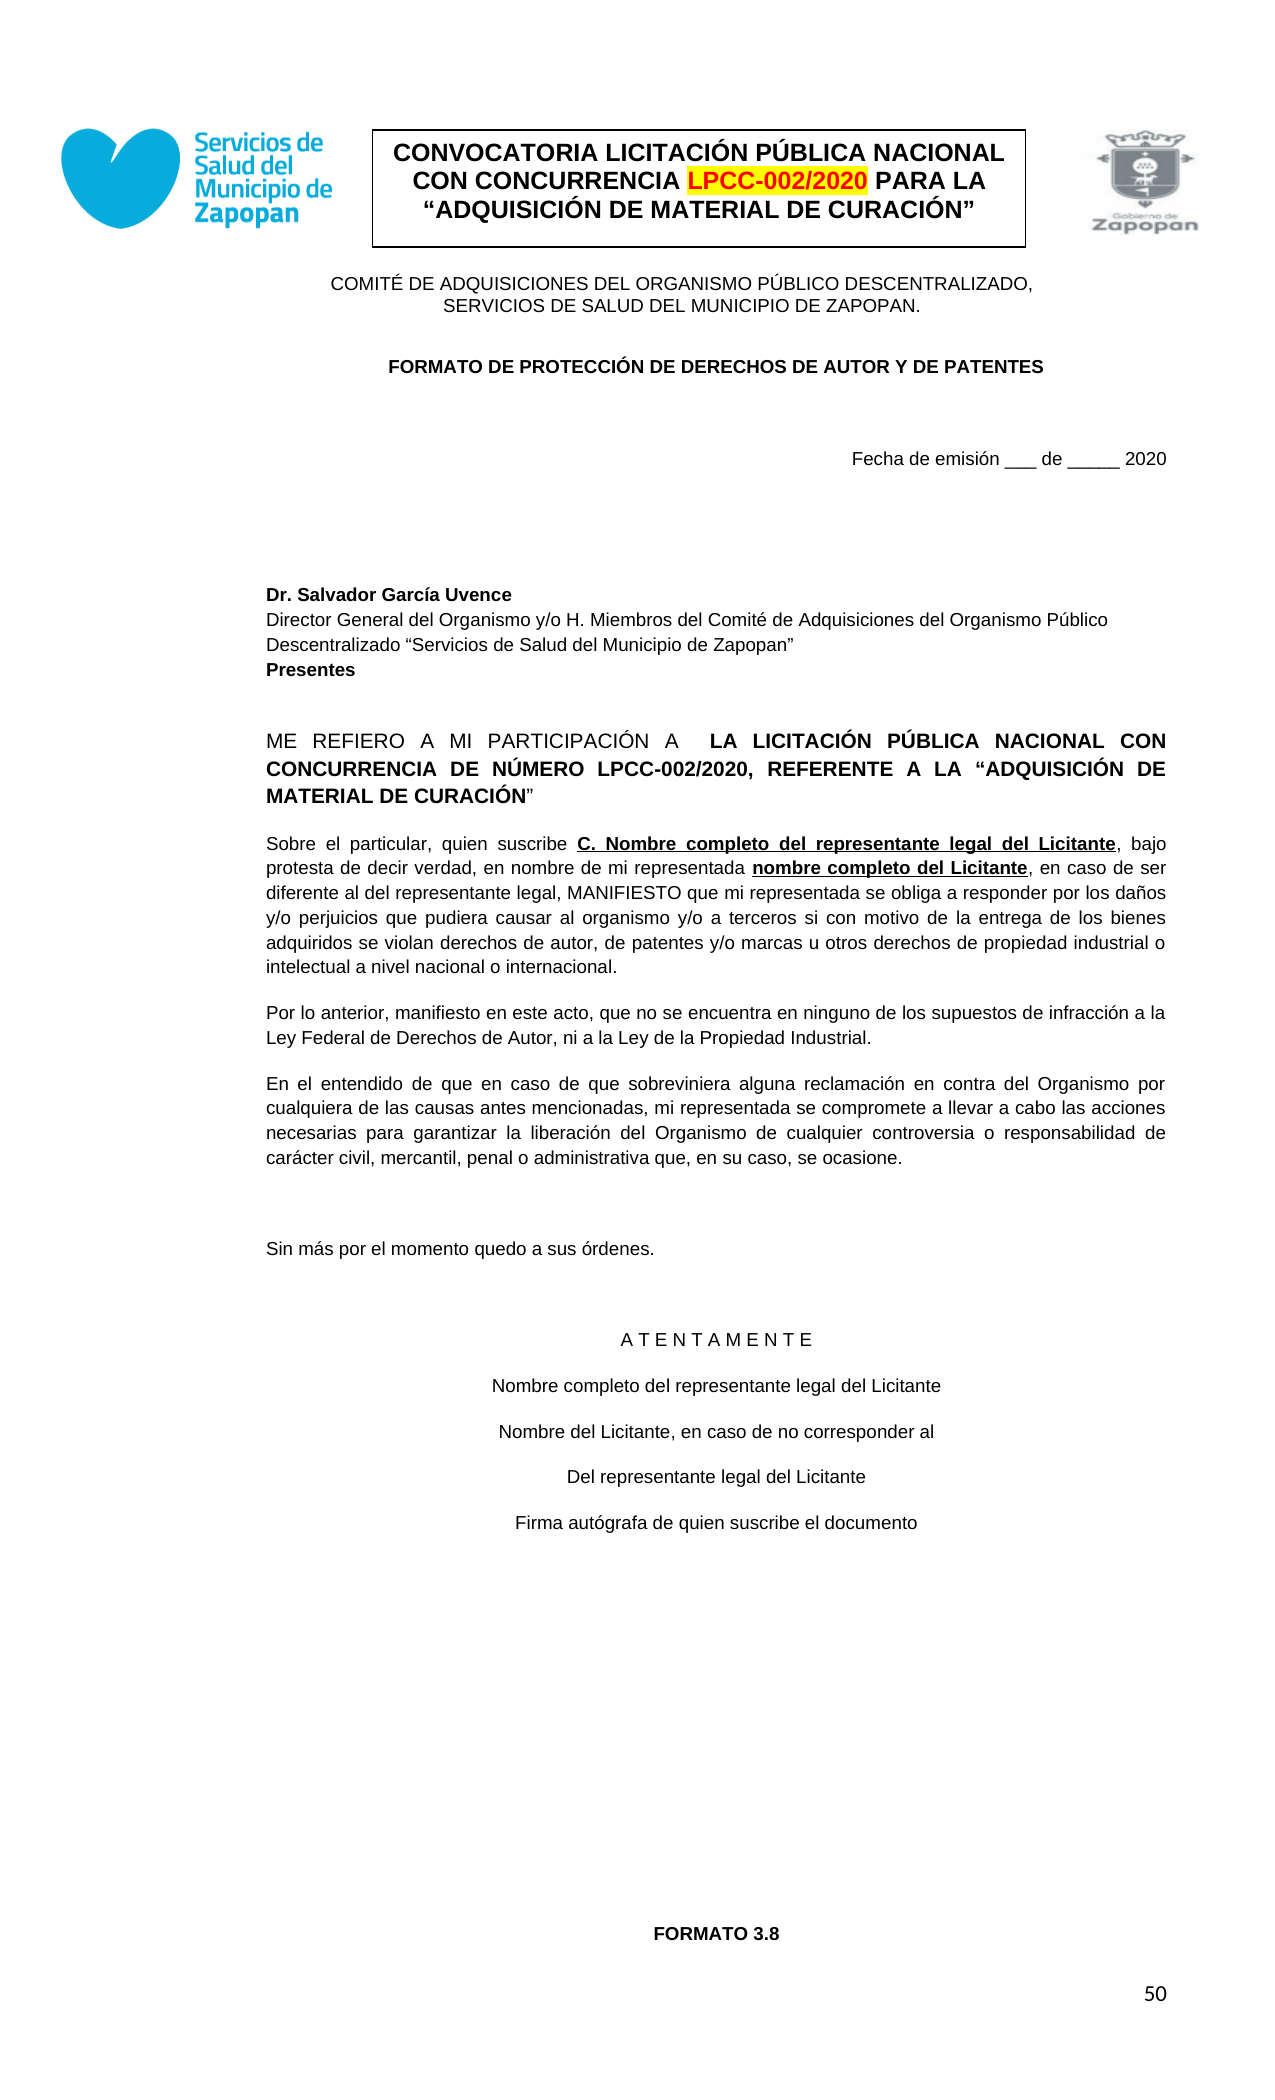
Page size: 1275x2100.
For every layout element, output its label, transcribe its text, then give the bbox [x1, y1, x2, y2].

text Sin más por el momento quedo a sus órdenes. [266, 1238, 1167, 1259]
text Del representante legal del Licitante [266, 1466, 1167, 1488]
picture [1078, 115, 1218, 240]
text FORMATO 3.8 [266, 1922, 1167, 1944]
text Presentes [266, 659, 1167, 680]
text Nombre completo del representante legal del Licitante [266, 1375, 1167, 1396]
text Por lo anterior, manifiesto en este acto, que no se encuentra en ninguno de los supuestos de infracción a la Ley Federal de Derechos de Autor, ni a la Ley de la Propiedad Industrial. [266, 1002, 1167, 1048]
text FORMATO DE PROTECCIÓN DE DERECHOS DE AUTOR Y DE PATENTES [266, 295, 1167, 378]
text Nombre del Licitante, en caso de no corresponder al [266, 1421, 1167, 1442]
text Firma autógrafa de quien suscribe el documento [266, 1512, 1167, 1533]
text Dr. Salvador García Uvence [266, 584, 1167, 606]
text Fecha de emisión ___ de _____ 2020 [266, 447, 1167, 469]
text ME REFIERO A MI PARTICIPACIÓN A LA LICITACIÓN PÚBLICA NACIONAL CON CONCURRENCIA DE NÚMERO LPCC-002/2020, REFERENTE A LA “ADQUISICIÓN DE MATERIAL DE CURACIÓN” [266, 729, 1167, 808]
text A T E N T A M E N T E [266, 1329, 1167, 1351]
text En el entendido de que en caso de que sobreviniera alguna reclamación en contra del Organismo por cualquiera de las causas antes mencionadas, mi representada se compromete a llevar a cabo las acciones necesarias para garantizar la liberación del Organismo de cualquier controversia o responsabilidad de carácter civil, mercantil, penal o administrativa que, en su caso, se ocasione. [266, 1072, 1167, 1168]
text Director General del Organismo y/o H. Miembros del Comité de Adquisiciones del Organismo Público Descentralizado ‎‎“Servicios de Salud del Municipio de Zapopan” [266, 609, 1167, 655]
picture [44, 115, 346, 240]
text Sobre el particular, quien suscribe C. Nombre completo del representante legal del Licitante, bajo protesta de decir verdad, en nombre de mi representada nombre completo del Licitante, en caso de ser diferente al del representante legal, MANIFIESTO que mi representada se obliga a responder por los daños y/o perjuicios que pudiera causar al organismo y/o a terceros si con motivo de la entrega de los bienes adquiridos se violan derechos de autor, de patentes y/o marcas u otros derechos de propiedad industrial o intelectual a nivel nacional o internacional. [266, 832, 1167, 978]
